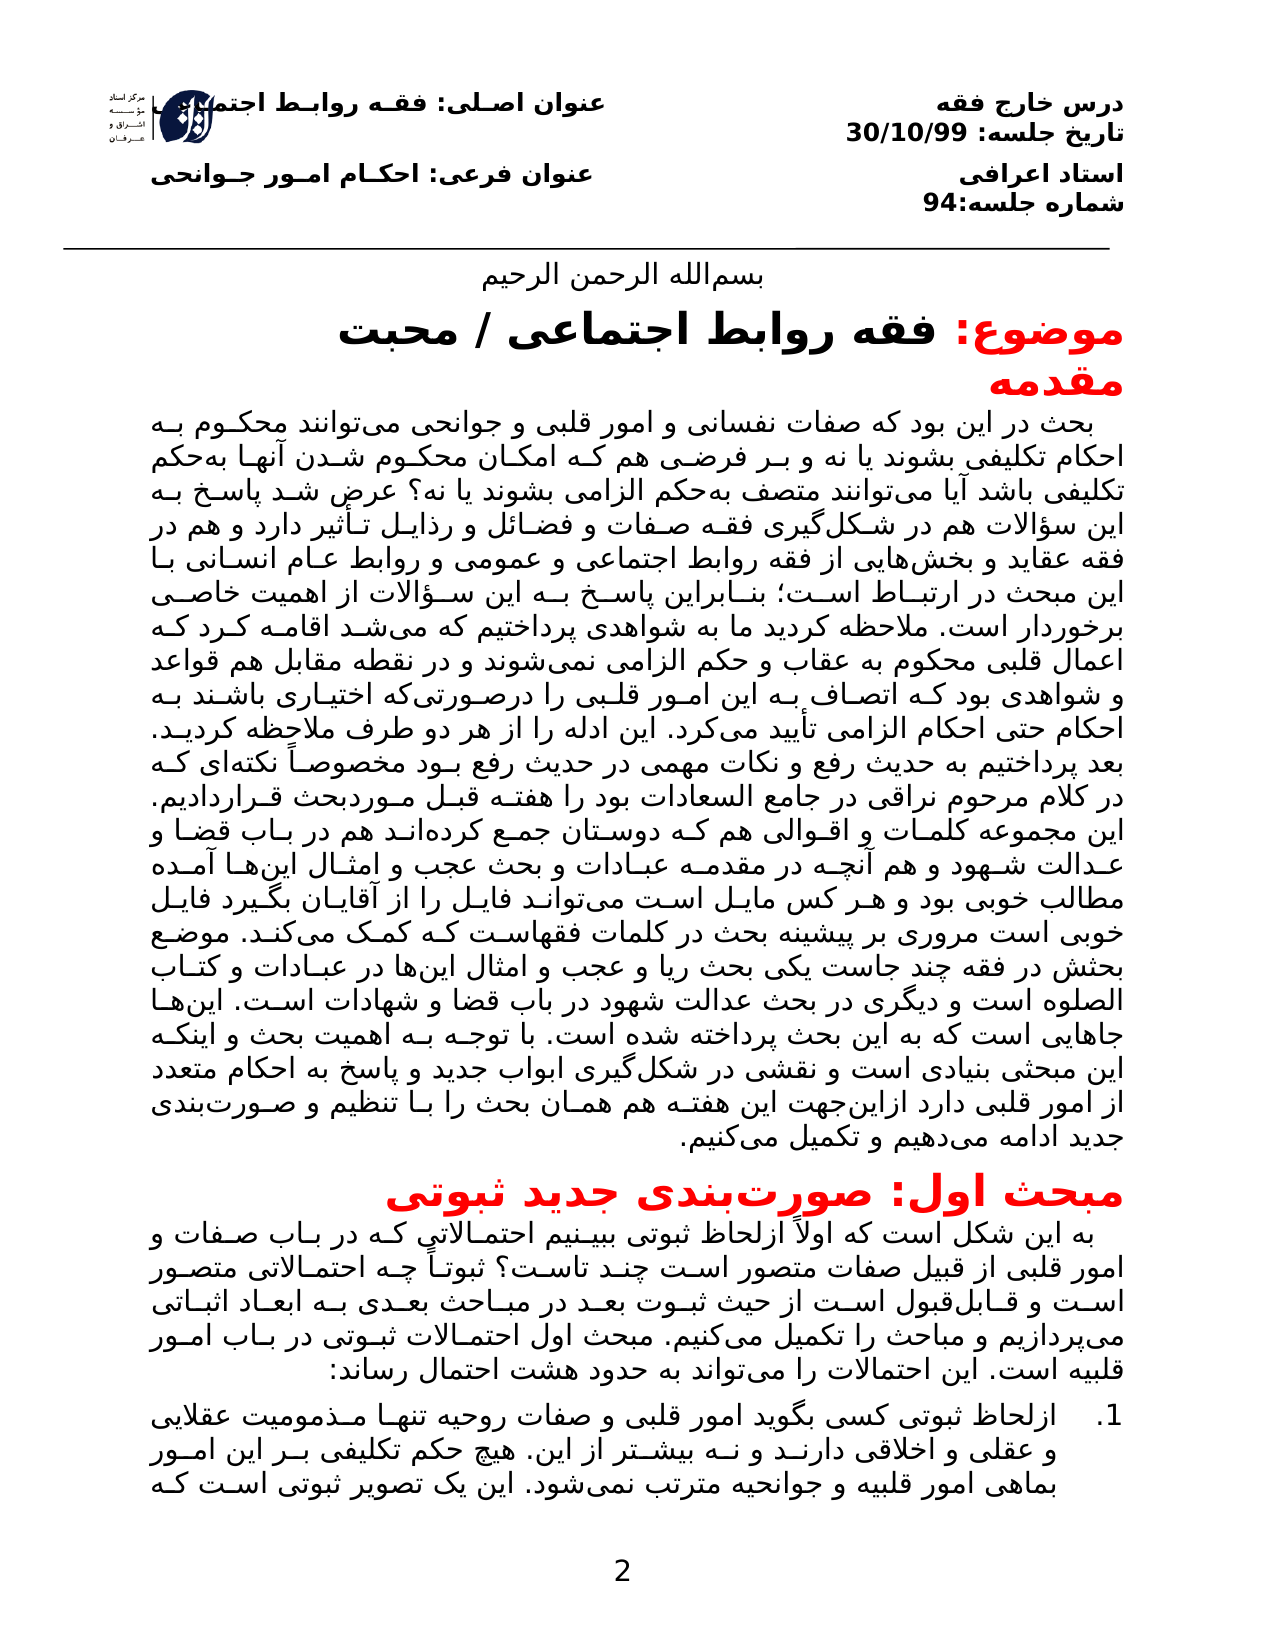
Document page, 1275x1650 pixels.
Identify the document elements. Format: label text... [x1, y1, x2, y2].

subtitle موضوع: فقه روابط اجتماعی / محبت [150, 304, 1125, 355]
picture [102, 86, 215, 146]
text به این شکل است که اولاً ازلحاظ ثبوتی ببینیم احتمالاتی که در باب صفات و امور قلبی از قبیل صفات متصور است چند تاست؟ ثبوتاً چه احتمالاتی متصور است و قابل‌قبول است از حیث ثبوت بعد در مباحث بعدی به ابعاد اثباتی می‌پردازیم و مباحث را تکمیل می‌کنیم. مبحث اول احتمالات ثبوتی در باب امور قلبیه است. این احتمالات را می‌تواند به حدود هشت احتمال رساند: [150, 1216, 1125, 1386]
subtitle مقدمه [150, 355, 1125, 406]
text بسم‌الله الرحمن الرحیم [150, 257, 1125, 291]
text بحث در این بود که صفات نفسانی و امور قلبی و جوانحی می‌توانند محکوم به احکام تکلیفی بشوند یا نه و بر فرضی هم که امکان محکوم شدن آنها به‌حکم تکلیفی باشد آیا می‌توانند متصف به‌حکم الزامی بشوند یا نه؟ عرض شد پاسخ به این سؤالات هم در شکل‌گیری فقه صفات و فضائل و رذایل تأثیر دارد و هم در فقه عقاید و بخش‌هایی از فقه روابط اجتماعی و عمومی و روابط عام انسانی با این مبحث در ارتباط است؛ بنابراین پاسخ به این سؤالات از اهمیت خاصی برخوردار است. ملاحظه کردید ما به شواهدی پرداختیم که می‌شد اقامه کرد که اعمال قلبی محکوم به عقاب و حکم الزامی نمی‌شوند و در نقطه مقابل هم قواعد و شواهدی بود که اتصاف به این امور قلبی را درصورتی‌که اختیاری باشند به احکام حتی احکام الزامی تأیید می‌کرد. این ادله را از هر دو طرف ملاحظه کردید. بعد پرداختیم به حدیث رفع و نکات مهمی در حدیث رفع بود مخصوصاً نکته‌ای که در کلام مرحوم نراقی در جامع السعادات بود را هفته قبل موردبحث قراردادیم. این مجموعه کلمات و اقوالی هم که دوستان جمع کرده‌اند هم در باب قضا و عدالت شهود و هم آنچه در مقدمه عبادات و بحث عجب و امثال این‌ها آمده مطالب خوبی بود و هر کس مایل است می‌تواند فایل را از آقایان بگیرد فایل خوبی است مروری بر پیشینه بحث در کلمات فقهاست که کمک می‌کند. موضع بحثش در فقه چند جاست یکی بحث ریا و عجب و امثال این‌ها در عبادات و کتاب الصلوه است و دیگری در بحث عدالت شهود در باب قضا و شهادات است. این‌ها جاهایی است که به این بحث پرداخته شده است. با توجه به اهمیت بحث و اینکه این مبحثی بنیادی است و نقشی در شکل‌گیری ابواب جدید و پاسخ به احکام متعدد از امور قلبی دارد ازاین‌جهت این هفته هم همان بحث را با تنظیم و صورت‌بندی جدید ادامه می‌دهیم و تکمیل می‌کنیم. [150, 406, 1125, 1153]
subtitle مبحث اول: صورت‌بندی جدید ثبوتی [150, 1165, 1125, 1216]
